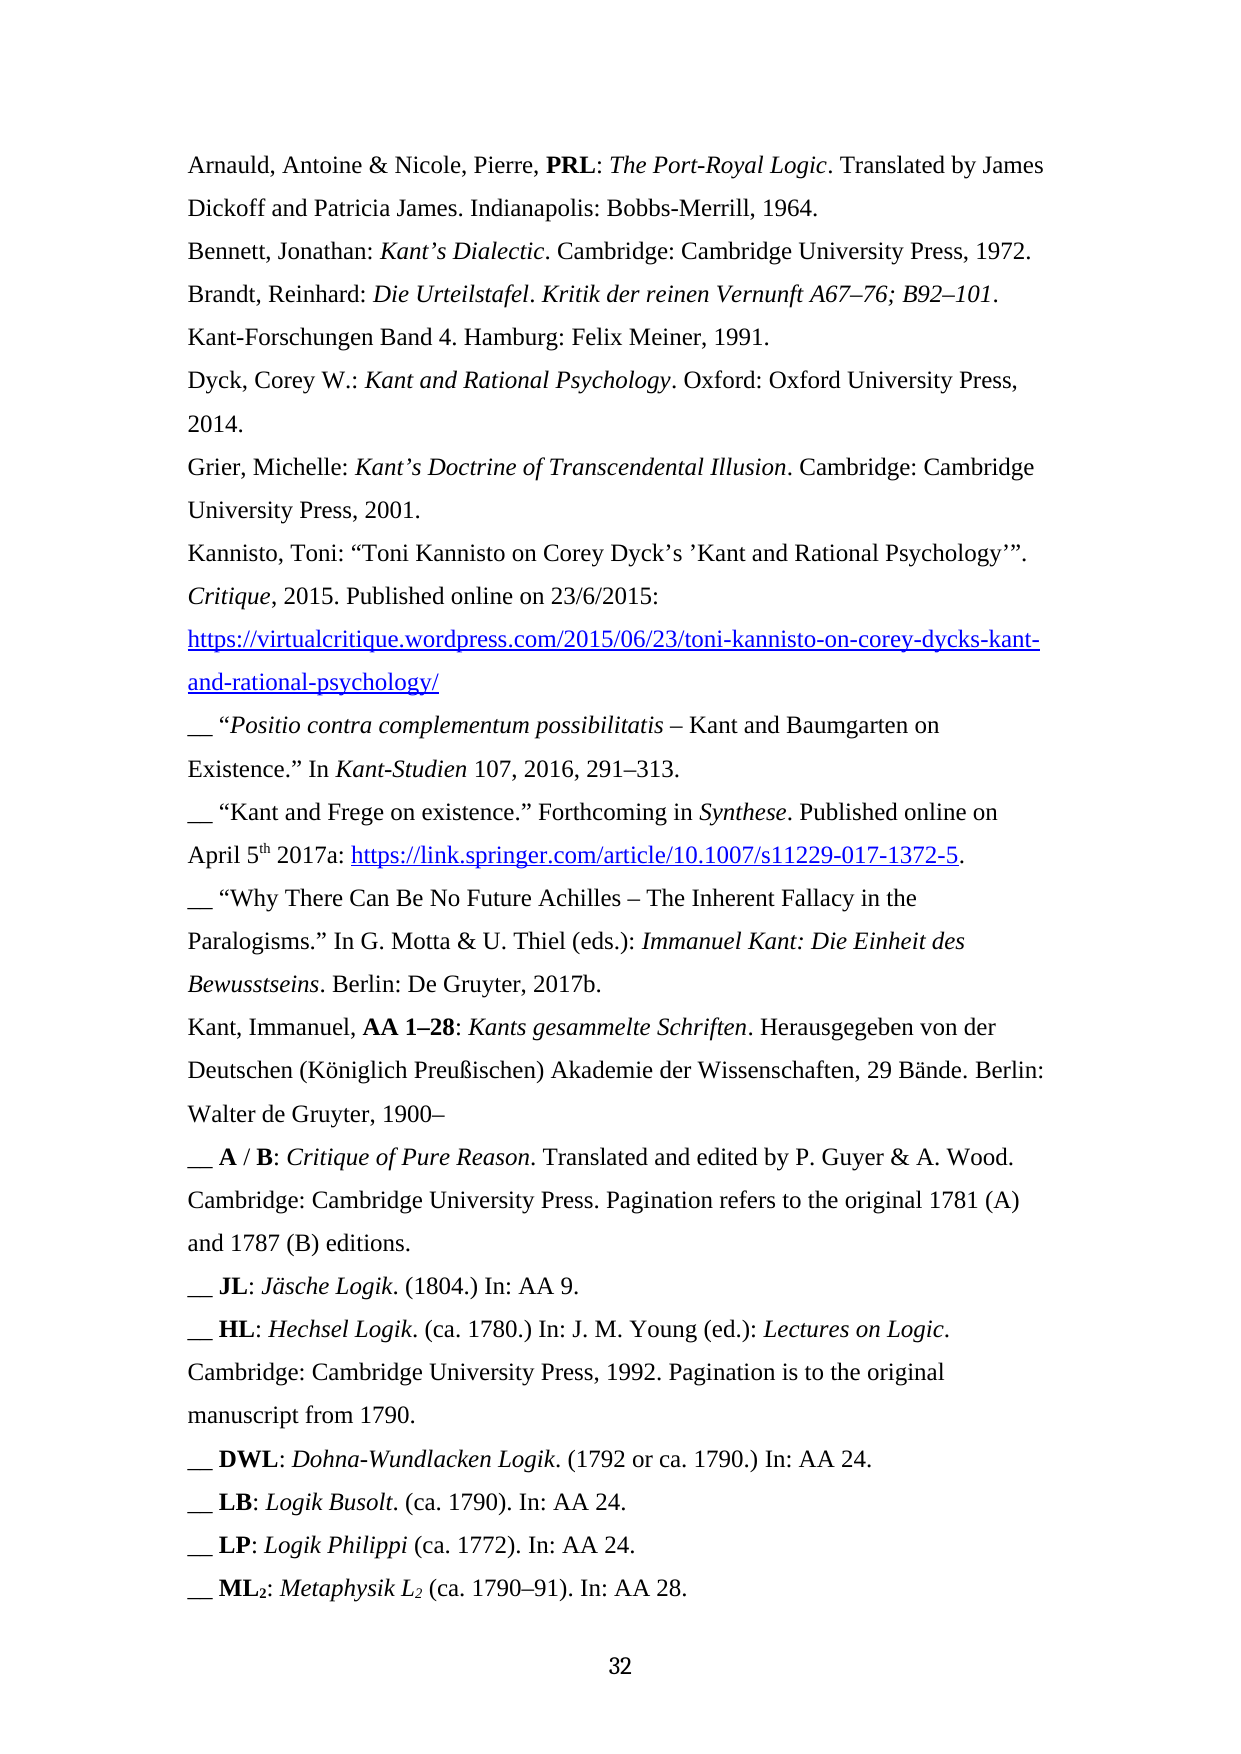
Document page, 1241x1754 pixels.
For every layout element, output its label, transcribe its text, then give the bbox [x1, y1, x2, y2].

text __ LB: Logik Busolt. (ca. 1790). In: AA 24. [187, 1487, 1053, 1516]
text Bennett, Jonathan: Kant’s Dialectic. Cambridge: Cambridge University Press, 1972. [187, 236, 1053, 265]
text Kant, Immanuel, AA 1–28: Kants gesammelte Schriften. Herausgegeben von der Deutschen (Königlich Preußischen) Akademie der Wissenschaften, 29 Bände. Berlin: Walter de Gruyter, 1900– [187, 1012, 1053, 1127]
text __ “Positio contra complementum possibilitatis – Kant and Baumgarten on Existence.” In Kant-Studien 107, 2016, 291–313. [187, 711, 1053, 782]
text Brandt, Reinhard: Die Urteilstafel. Kritik der reinen Vernunft A67–76; B92–101. Kant-Forschungen Band 4. Hamburg: Felix Meiner, 1991. [187, 279, 1053, 351]
text __ JL: Jäsche Logik. (1804.) In: AA 9. [187, 1271, 1053, 1300]
text __ “Why There Can Be No Future Achilles – The Inherent Fallacy in the Paralogisms.” In G. Motta & U. Thiel (eds.): Immanuel Kant: Die Einheit des Bewusstseins. Berlin: De Gruyter, 2017b. [187, 883, 1053, 998]
text Arnauld, Antoine & Nicole, Pierre, PRL: The Port-Royal Logic. Translated by James Dickoff and Patricia James. Indianapolis: Bobbs-Merrill, 1964. [187, 150, 1053, 222]
text __ DWL: Dohna-Wundlacken Logik. (1792 or ca. 1790.) In: AA 24. [187, 1444, 1053, 1472]
text __ LP: Logik Philippi (ca. 1772). In: AA 24. [187, 1530, 1053, 1559]
text __ HL: Hechsel Logik. (ca. 1780.) In: J. M. Young (ed.): Lectures on Logic. Cambridge: Cambridge University Press, 1992. Pagination is to the original manuscript from 1790. [187, 1314, 1053, 1429]
text Kannisto, Toni: “Toni Kannisto on Corey Dyck’s ’Kant and Rational Psychology’”. Critique, 2015. Published online on 23/6/2015: https://virtualcritique.wordpress.com/2015/06/23/toni-kannisto-on-corey-dycks-kant-and-rational-psychology/ [187, 538, 1053, 696]
text __ ML2: Metaphysik L2 (ca. 1790–91). In: AA 28. [187, 1573, 1053, 1602]
text __ “Kant and Frege on existence.” Forthcoming in Synthese. Published online on April 5th 2017a: https://link.springer.com/article/10.1007/s11229-017-1372-5. [187, 797, 1053, 869]
text __ A / B: Critique of Pure Reason. Translated and edited by P. Guyer & A. Wood. Cambridge: Cambridge University Press. Pagination refers to the original 1781 (A) and 1787 (B) editions. [187, 1142, 1053, 1257]
text Dyck, Corey W.: Kant and Rational Psychology. Oxford: Oxford University Press, 2014. [187, 366, 1053, 437]
text Grier, Michelle: Kant’s Doctrine of Transcendental Illusion. Cambridge: Cambridge University Press, 2001. [187, 452, 1053, 524]
